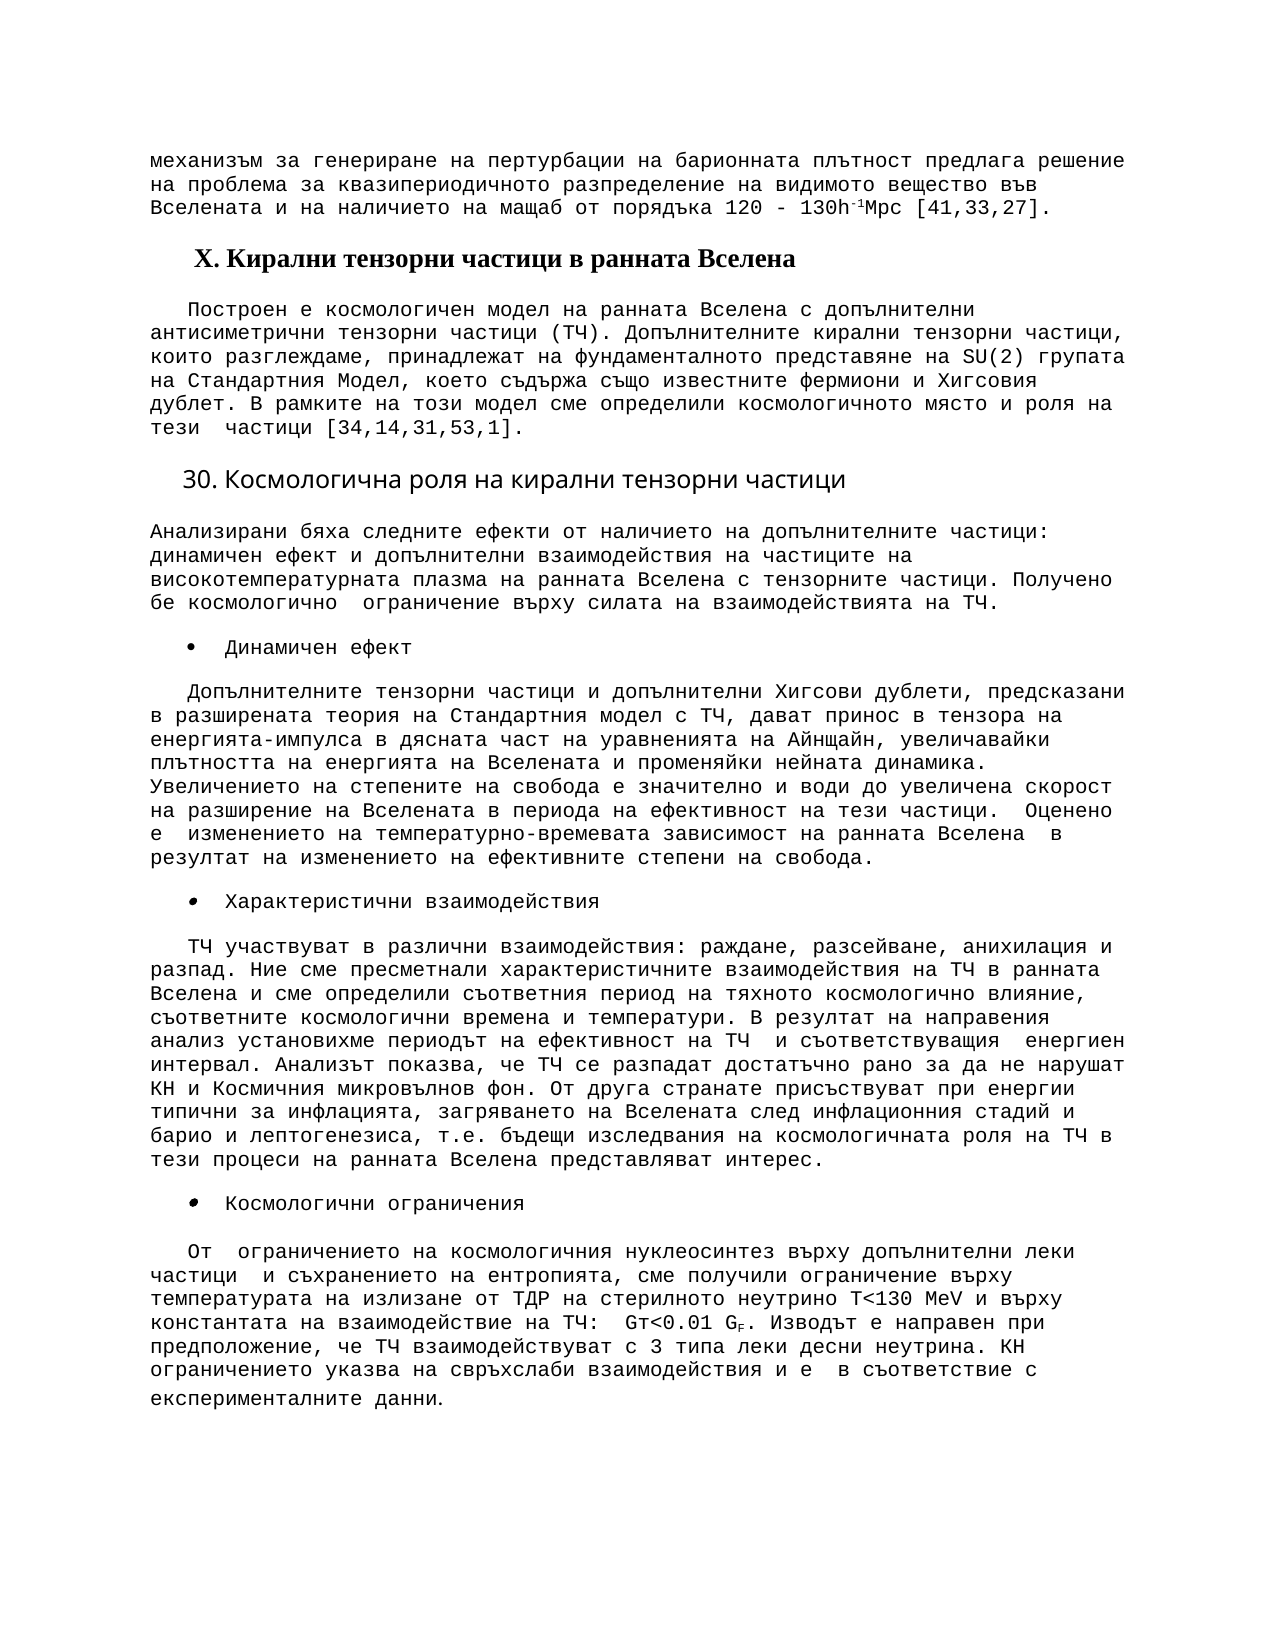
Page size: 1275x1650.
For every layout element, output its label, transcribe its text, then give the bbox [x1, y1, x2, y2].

list Космологични ограничения [187, 1193, 1125, 1217]
text Анализирани бяха следните ефекти от наличието на допълнителните частици: динамичен ефект и допълнителни взаимодействия на частиците на високотемпературната плазма на ранната Вселена с тензорните частици. Получено бе космологично ограничение върху силата на взаимодействията на ТЧ. [150, 521, 1125, 616]
text От ограничението на космологичния нуклеосинтез върху допълнителни леки частици и съхранението на ентропията, сме получили ограничение върху температурата на излизане от ТДР на стерилното неутрино T<130 MeV и върху константата на взаимодействие на ТЧ: Gт<0.01 GF. Изводът е направен при предположение, че ТЧ взаимодействуват с 3 типа леки десни неутрина. КН ограничението указва на свръхслаби взаимодействия и е в съответствие с експерименталните данни. [150, 1241, 1125, 1412]
text Построен е космологичен модел на ранната Вселена с допълнителни антисиметрични тензорни частици (ТЧ). Допълнителните кирални тензорни частици, които разглеждаме, принадлежат на фундаменталното представяне на SU(2) групата на Стандартния Модел, което съдържа също известните фермиони и Хигсовия дублет. В рамките на този модел сме определили космологичното място и роля на тези частици [34,14,31,53,1]. [150, 299, 1125, 441]
text X. Кирални тензорни частици в ранната Вселена [150, 242, 1125, 273]
list Характеристични взаимодействия [187, 891, 1125, 915]
text 30. Космологична роля на кирални тензорни частици [150, 461, 1125, 496]
text ТЧ участвуват в различни взаимодействия: раждане, разсейване, анихилация и разпад. Ние сме пресметнали характеристичните взаимодействия на ТЧ в ранната Вселена и сме определили съответния период на тяхното космологично влияние, съответните космологични времена и температури. В резултат на направения анализ установихме периодът на ефективност на ТЧ и съответствуващия енергиен интервал. Анализът показва, че ТЧ се разпадат достатъчно рано за да не нарушат КН и Космичния микровълнов фон. От друга странате присъствуват при енергии типични за инфлацията, загряването на Вселената след инфлационния стадий и барио и лептогенезиса, т.е. бъдещи изследвания на космологичната роля на ТЧ в тези процеси на ранната Вселена представляват интерес. [150, 936, 1125, 1172]
list Динамичен ефект [187, 637, 1125, 661]
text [150, 150, 1125, 221]
text Допълнителните тензорни частици и допълнителни Хигсови дублети, предсказани в разширената теория на Стандартния модел с ТЧ, дават принос в тензора на енергията-импулса в дясната част на уравненията на Айнщайн, увеличавайки плътността на енергията на Вселената и променяйки нейната динамика. Увеличението на степените на свобода е значително и води до увеличена скорост на разширение на Вселената в периода на ефективност на тези частици. Оценено е изменението на температурно-времевата зависимост на ранната Вселена в резултат на изменението на ефективните степени на свобода. [150, 681, 1125, 871]
